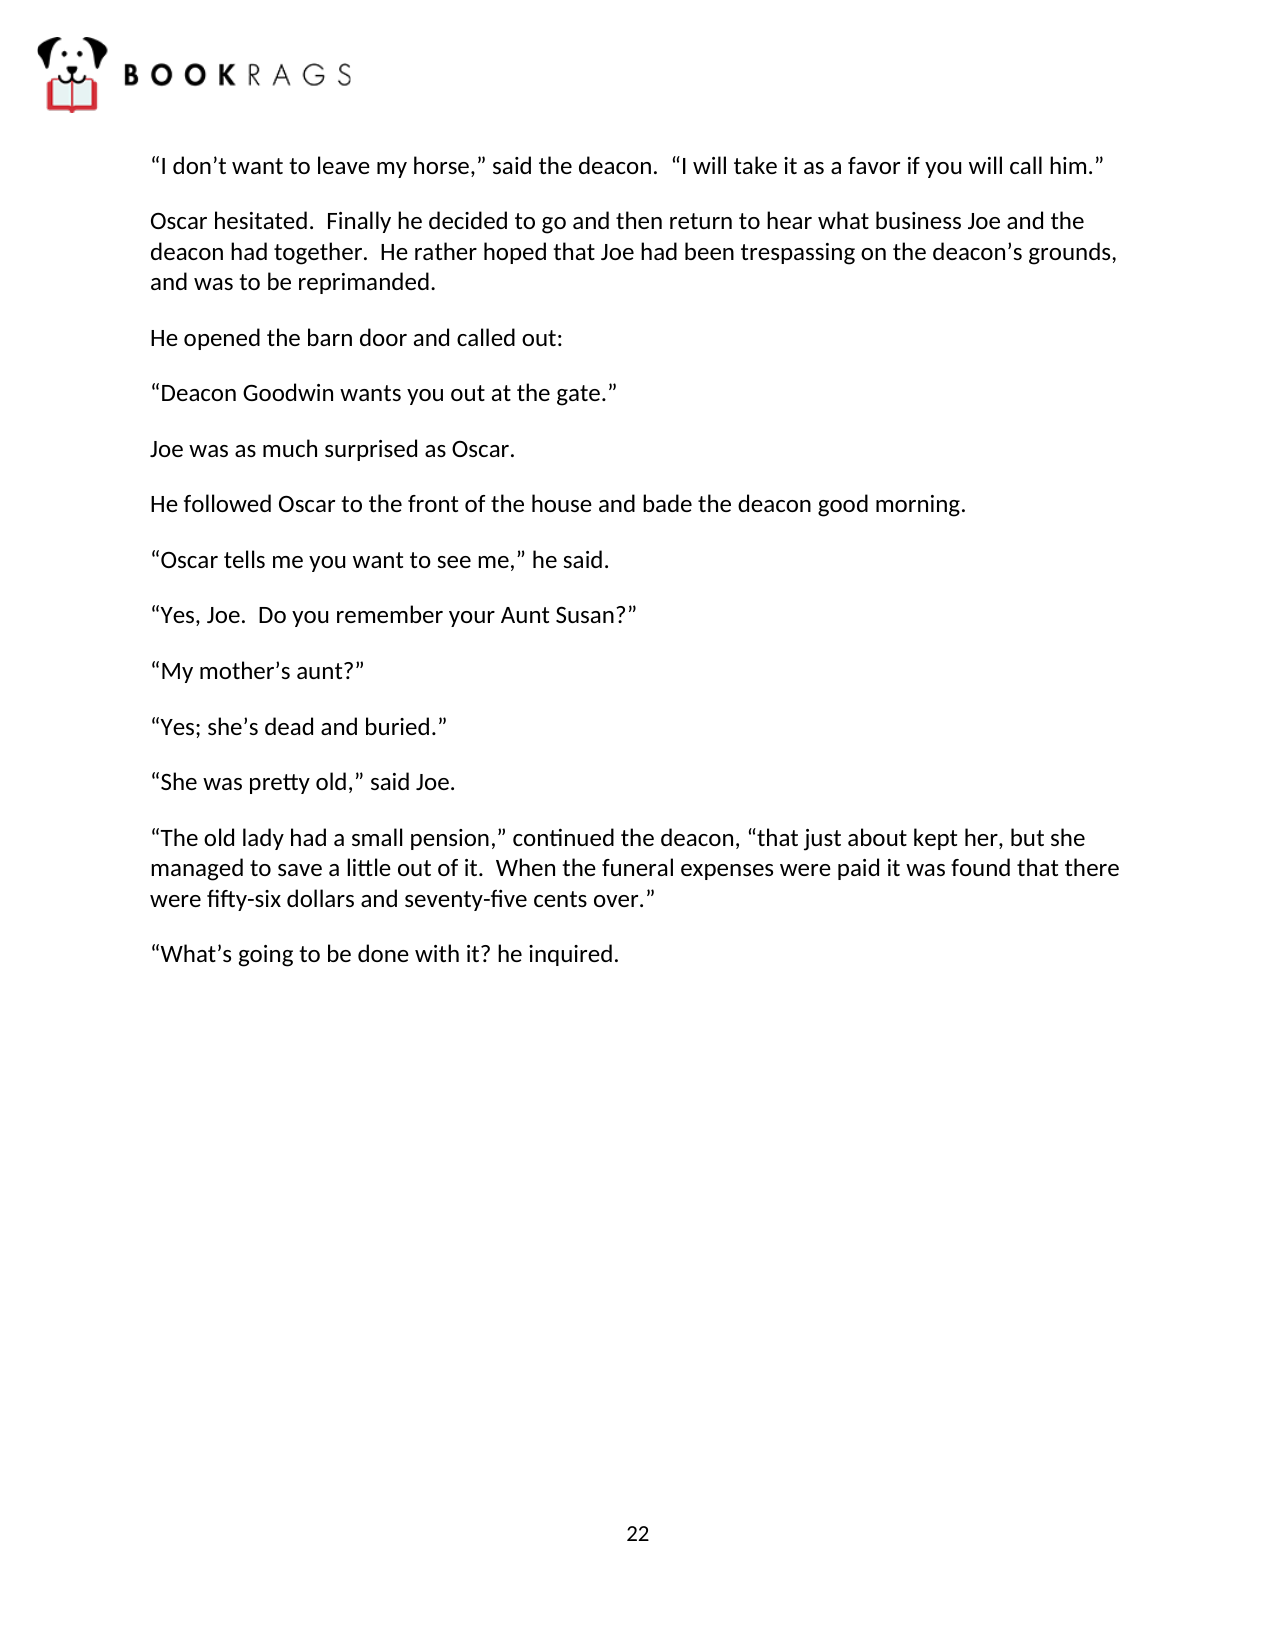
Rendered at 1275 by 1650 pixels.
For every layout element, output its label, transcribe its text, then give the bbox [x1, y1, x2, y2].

text “Deacon Goodwin wants you out at the gate.” [150, 378, 1125, 408]
text “Yes, Joe. Do you remember your Aunt Susan?” [150, 600, 1125, 630]
text “What’s going to be done with it? he inquired. [150, 938, 1125, 969]
text Joe was as much surprised as Oscar. [150, 433, 1125, 464]
picture [37, 37, 351, 113]
text He opened the barn door and called out: [150, 322, 1125, 353]
text Oscar hesitated. Finally he decided to go and then return to hear what business Joe and the deacon had together. He rather hoped that Joe had been trespassing on the deacon’s grounds, and was to be reprimanded. [150, 206, 1125, 297]
text “My mother’s aunt?” [150, 655, 1125, 686]
text “Yes; she’s dead and buried.” [150, 711, 1125, 741]
text “She was pretty old,” said Joe. [150, 766, 1125, 797]
text “The old lady had a small pension,” continued the deacon, “that just about kept her, but she managed to save a little out of it. When the funeral expenses were paid it was found that there were fifty-six dollars and seventy-five cents over.” [150, 822, 1125, 913]
text “I don’t want to leave my horse,” said the deacon. “I will take it as a favor if you will call him.” [150, 150, 1125, 181]
text He followed Oscar to the front of the house and bade the deacon good morning. [150, 489, 1125, 519]
text “Oscar tells me you want to see me,” he said. [150, 544, 1125, 575]
